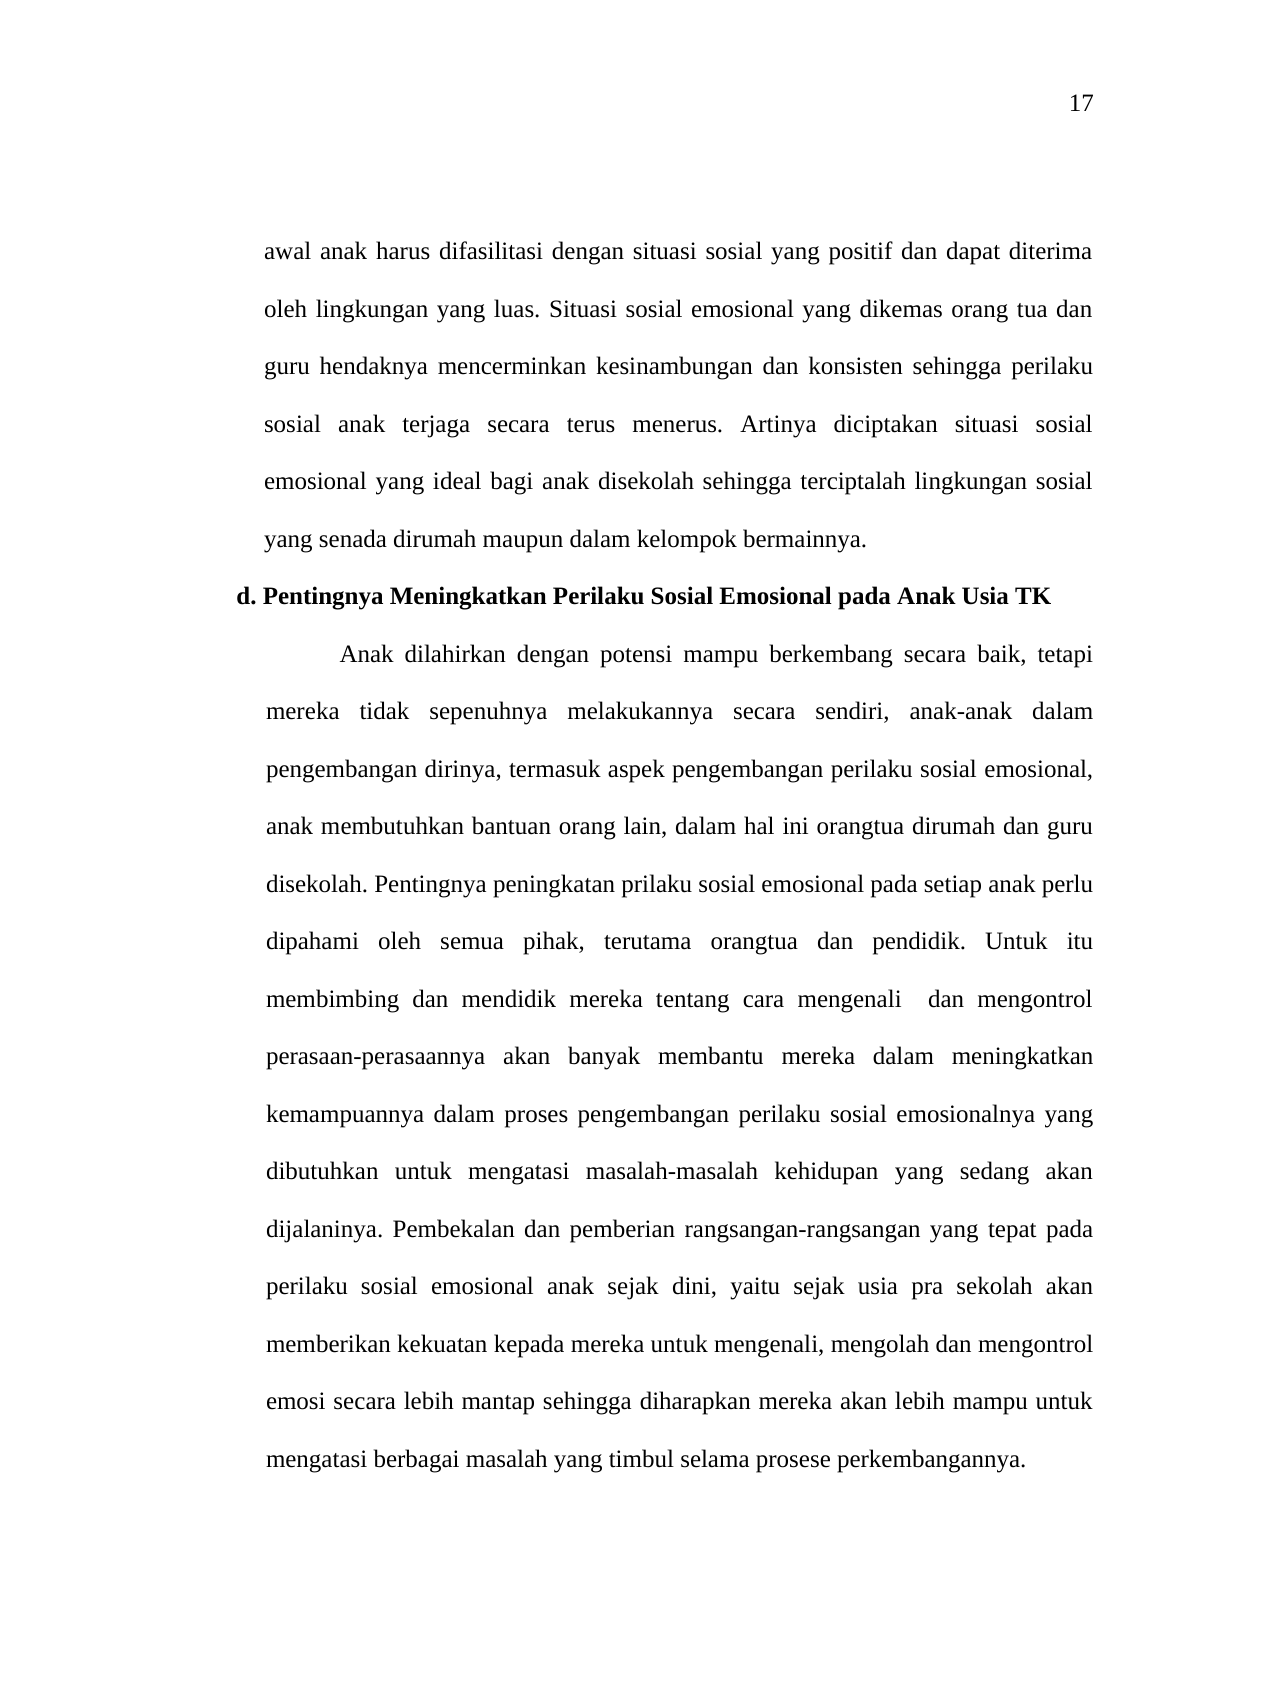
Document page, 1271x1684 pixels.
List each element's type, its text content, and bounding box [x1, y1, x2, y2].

text Anak dilahirkan dengan potensi mampu berkembang secara baik, tetapi mereka tidak sepenuhnya melakukannya secara sendiri, anak-anak dalam pengembangan dirinya, termasuk aspek pengembangan perilaku sosial emosional, anak membutuhkan bantuan orang lain, dalam hal ini orangtua dirumah dan guru disekolah. Pentingnya peningkatan prilaku sosial emosional pada setiap anak perlu dipahami oleh semua pihak, terutama orangtua dan pendidik. Untuk itu membimbing dan mendidik mereka tentang cara mengenali dan mengontrol perasaan-perasaannya akan banyak membantu mereka dalam meningkatkan kemampuannya dalam proses pengembangan perilaku sosial emosionalnya yang dibutuhkan untuk mengatasi masalah-masalah kehidupan yang sedang akan dijalaninya. Pembekalan dan pemberian rangsangan-rangsangan yang tepat pada perilaku sosial emosional anak sejak dini, yaitu sejak usia pra sekolah akan memberikan kekuatan kepada mereka untuk mengenali, mengolah dan mengontrol emosi secara lebih mantap sehingga diharapkan mereka akan lebih mampu untuk mengatasi berbagai masalah yang timbul selama prosese perkembangannya. [266, 639, 1094, 1472]
text d. Pentingnya Meningkatkan Perilaku Sosial Emosional pada Anak Usia TK [236, 581, 1094, 610]
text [264, 236, 1094, 552]
